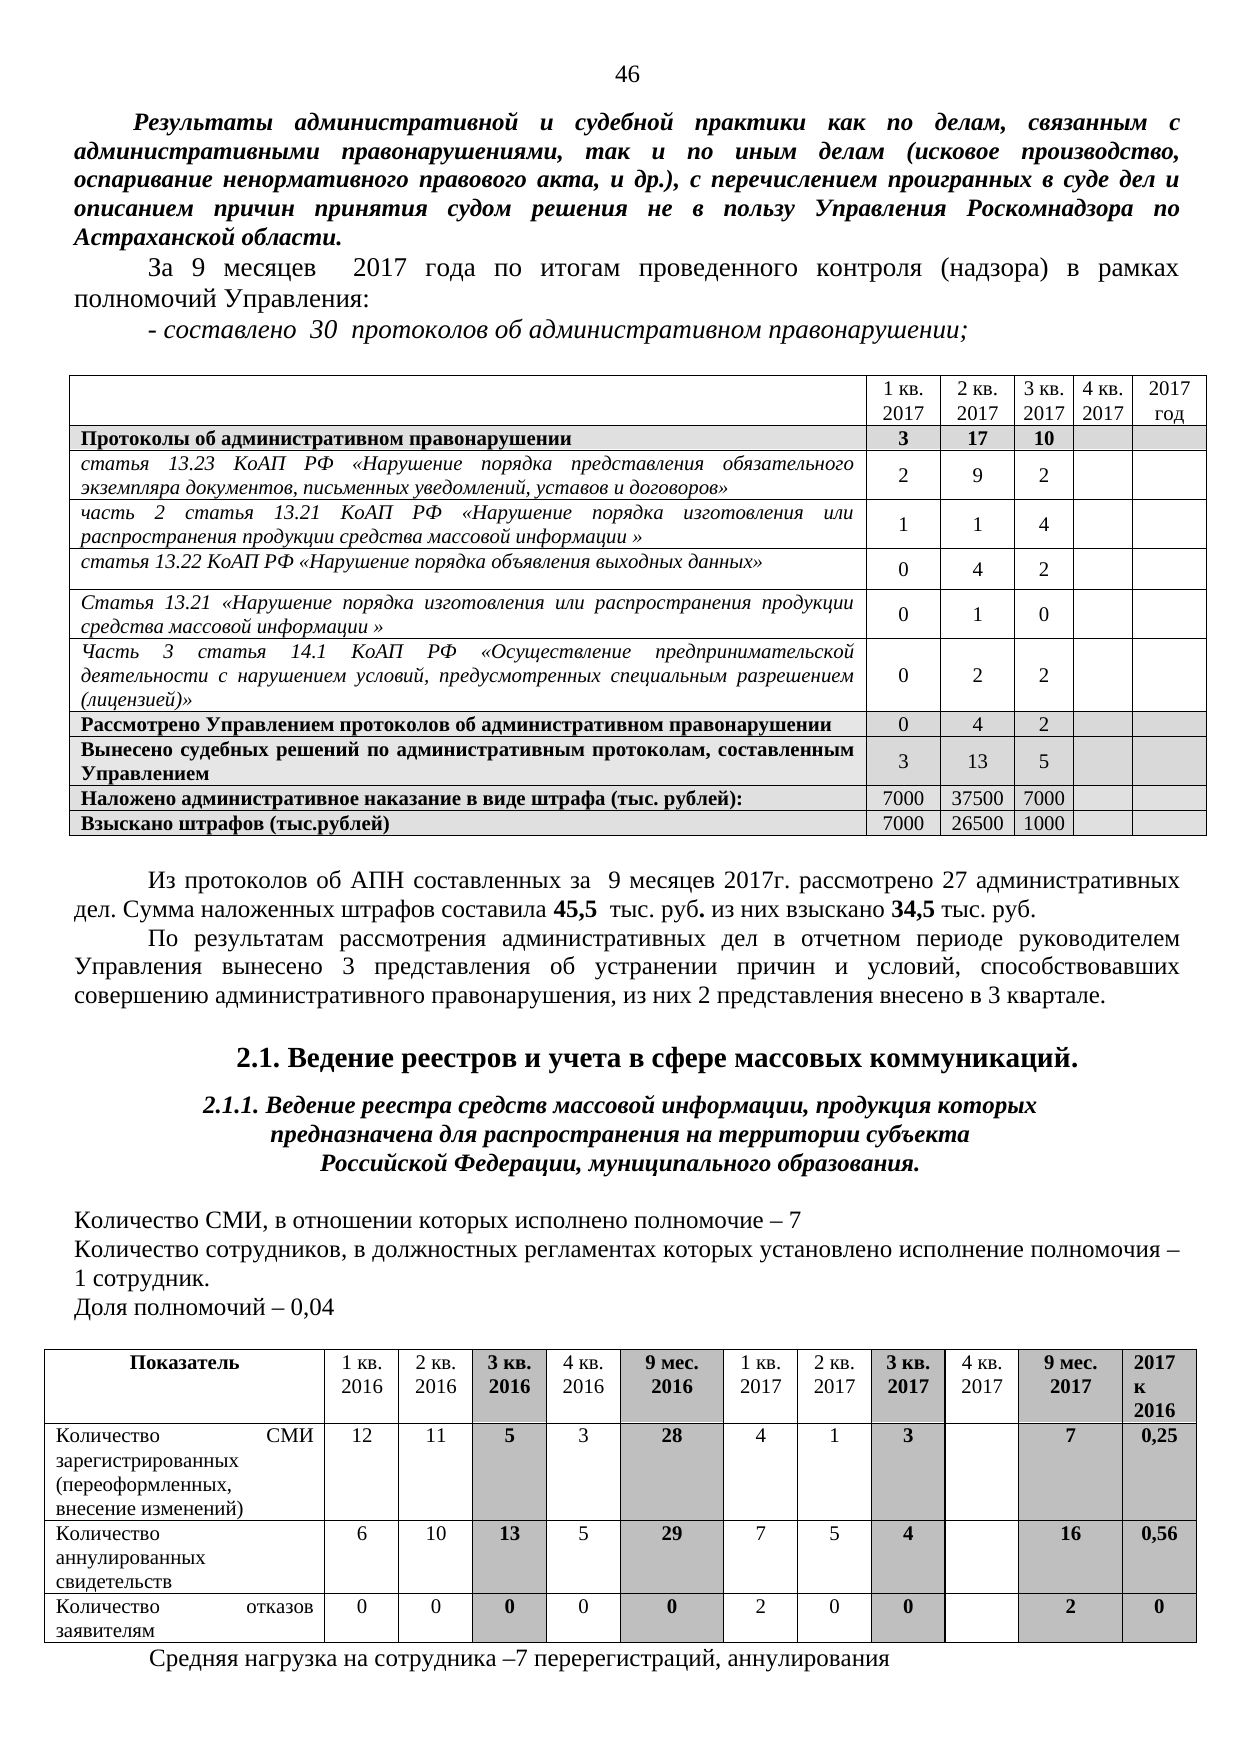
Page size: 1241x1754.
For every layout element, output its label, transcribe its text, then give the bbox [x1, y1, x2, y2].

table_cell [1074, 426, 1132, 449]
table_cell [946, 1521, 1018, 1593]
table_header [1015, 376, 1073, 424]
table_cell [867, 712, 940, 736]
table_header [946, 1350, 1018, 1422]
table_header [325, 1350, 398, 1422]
text Доля полномочий – 0,04 [74, 1292, 1181, 1320]
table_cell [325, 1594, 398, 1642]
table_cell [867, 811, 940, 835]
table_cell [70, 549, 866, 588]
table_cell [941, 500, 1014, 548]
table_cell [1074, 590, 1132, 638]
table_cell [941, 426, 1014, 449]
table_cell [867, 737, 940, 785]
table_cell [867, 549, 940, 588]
text Средняя нагрузка на сотрудника –7 перерегистраций, аннулирования [74, 1643, 1181, 1672]
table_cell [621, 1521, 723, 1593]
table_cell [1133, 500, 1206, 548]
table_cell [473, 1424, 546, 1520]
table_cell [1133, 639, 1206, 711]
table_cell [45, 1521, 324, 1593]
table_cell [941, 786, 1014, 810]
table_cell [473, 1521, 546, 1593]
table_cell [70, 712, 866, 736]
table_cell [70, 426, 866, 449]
text 2.1.1. Ведение реестра средств массовой информации, продукция которых [59, 1090, 1181, 1119]
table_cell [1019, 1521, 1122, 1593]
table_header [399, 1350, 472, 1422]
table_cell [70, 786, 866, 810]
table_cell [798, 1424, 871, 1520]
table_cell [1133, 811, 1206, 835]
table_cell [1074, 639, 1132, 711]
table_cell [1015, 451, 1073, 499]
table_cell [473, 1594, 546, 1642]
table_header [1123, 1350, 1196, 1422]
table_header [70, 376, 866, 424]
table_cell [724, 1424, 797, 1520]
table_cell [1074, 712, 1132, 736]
text предназначена для распространения на территории субъекта [59, 1119, 1181, 1148]
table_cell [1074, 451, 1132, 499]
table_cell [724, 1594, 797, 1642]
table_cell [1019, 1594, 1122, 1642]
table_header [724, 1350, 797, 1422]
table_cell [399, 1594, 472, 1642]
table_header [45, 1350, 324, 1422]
text Результаты административной и судебной практики как по делам, связанным с административными правонарушениями, так и по иным делам (исковое производство, оспаривание ненормативного правового акта, и др.), с перечислением проигранных в суде дел и описанием причин принятия судом решения не в пользу Управления Роскомнадзора по Астраханской области. [74, 107, 1181, 251]
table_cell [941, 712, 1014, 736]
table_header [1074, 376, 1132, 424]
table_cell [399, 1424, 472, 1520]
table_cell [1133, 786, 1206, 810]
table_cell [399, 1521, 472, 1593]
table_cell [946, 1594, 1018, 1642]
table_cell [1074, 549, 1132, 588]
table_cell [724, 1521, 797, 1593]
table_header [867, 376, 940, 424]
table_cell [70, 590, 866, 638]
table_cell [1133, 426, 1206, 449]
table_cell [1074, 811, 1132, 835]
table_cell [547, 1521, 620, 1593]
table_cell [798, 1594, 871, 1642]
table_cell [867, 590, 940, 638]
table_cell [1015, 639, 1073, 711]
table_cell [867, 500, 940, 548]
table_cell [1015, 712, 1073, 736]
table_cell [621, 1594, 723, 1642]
text Российской Федерации, муниципального образования. [59, 1148, 1181, 1177]
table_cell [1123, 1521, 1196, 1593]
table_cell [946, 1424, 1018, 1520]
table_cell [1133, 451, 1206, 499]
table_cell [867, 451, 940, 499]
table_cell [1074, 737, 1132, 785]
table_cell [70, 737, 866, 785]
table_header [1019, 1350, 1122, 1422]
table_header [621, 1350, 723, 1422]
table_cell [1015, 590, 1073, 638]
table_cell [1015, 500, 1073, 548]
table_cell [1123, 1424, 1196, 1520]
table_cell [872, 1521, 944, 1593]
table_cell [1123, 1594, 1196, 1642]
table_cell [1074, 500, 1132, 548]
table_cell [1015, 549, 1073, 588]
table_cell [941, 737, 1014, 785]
text Количество СМИ, в отношении которых исполнено полномочие – 7 [74, 1205, 1181, 1234]
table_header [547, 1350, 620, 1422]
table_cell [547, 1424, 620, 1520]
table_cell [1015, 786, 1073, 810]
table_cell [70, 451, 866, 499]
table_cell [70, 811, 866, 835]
text Из протоколов об АПН составленных за 9 месяцев 2017г. рассмотрено 27 административных дел. Сумма наложенных штрафов составила 45,5 тыс. руб. из них взыскано 34,5 тыс. руб. [74, 865, 1181, 923]
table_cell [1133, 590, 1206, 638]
text За 9 месяцев 2017 года по итогам проведенного контроля (надзора) в рамках полномочий Управления: [74, 251, 1181, 313]
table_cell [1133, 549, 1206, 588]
text По результатам рассмотрения административных дел в отчетном периоде руководителем Управления вынесено 3 представления об устранении причин и условий, способствовавших совершению административного правонарушения, из них 2 представления внесено в 3 квартале. [74, 923, 1181, 1009]
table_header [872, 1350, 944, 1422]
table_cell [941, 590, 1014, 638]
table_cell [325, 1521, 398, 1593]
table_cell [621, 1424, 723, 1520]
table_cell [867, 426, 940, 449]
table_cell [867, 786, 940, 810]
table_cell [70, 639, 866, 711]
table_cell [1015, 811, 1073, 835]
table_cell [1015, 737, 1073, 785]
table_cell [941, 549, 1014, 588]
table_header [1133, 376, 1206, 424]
text Количество сотрудников, в должностных регламентах которых установлено исполнение полномочия – 1 сотрудник. [74, 1234, 1181, 1292]
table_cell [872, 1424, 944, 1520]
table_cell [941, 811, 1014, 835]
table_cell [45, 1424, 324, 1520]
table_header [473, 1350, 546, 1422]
text - составлено 30 протоколов об административном правонарушении; [74, 313, 1181, 344]
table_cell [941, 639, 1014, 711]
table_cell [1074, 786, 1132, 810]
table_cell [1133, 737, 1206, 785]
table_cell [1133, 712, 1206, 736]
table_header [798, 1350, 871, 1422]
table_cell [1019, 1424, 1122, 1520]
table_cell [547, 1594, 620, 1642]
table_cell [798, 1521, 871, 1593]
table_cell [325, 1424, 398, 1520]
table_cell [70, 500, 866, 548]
text 2.1. Ведение реестров и учета в сфере массовых коммуникаций. [74, 1040, 1181, 1074]
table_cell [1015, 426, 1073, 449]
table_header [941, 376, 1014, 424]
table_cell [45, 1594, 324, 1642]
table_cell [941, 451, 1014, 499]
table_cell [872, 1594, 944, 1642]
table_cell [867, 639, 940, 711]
